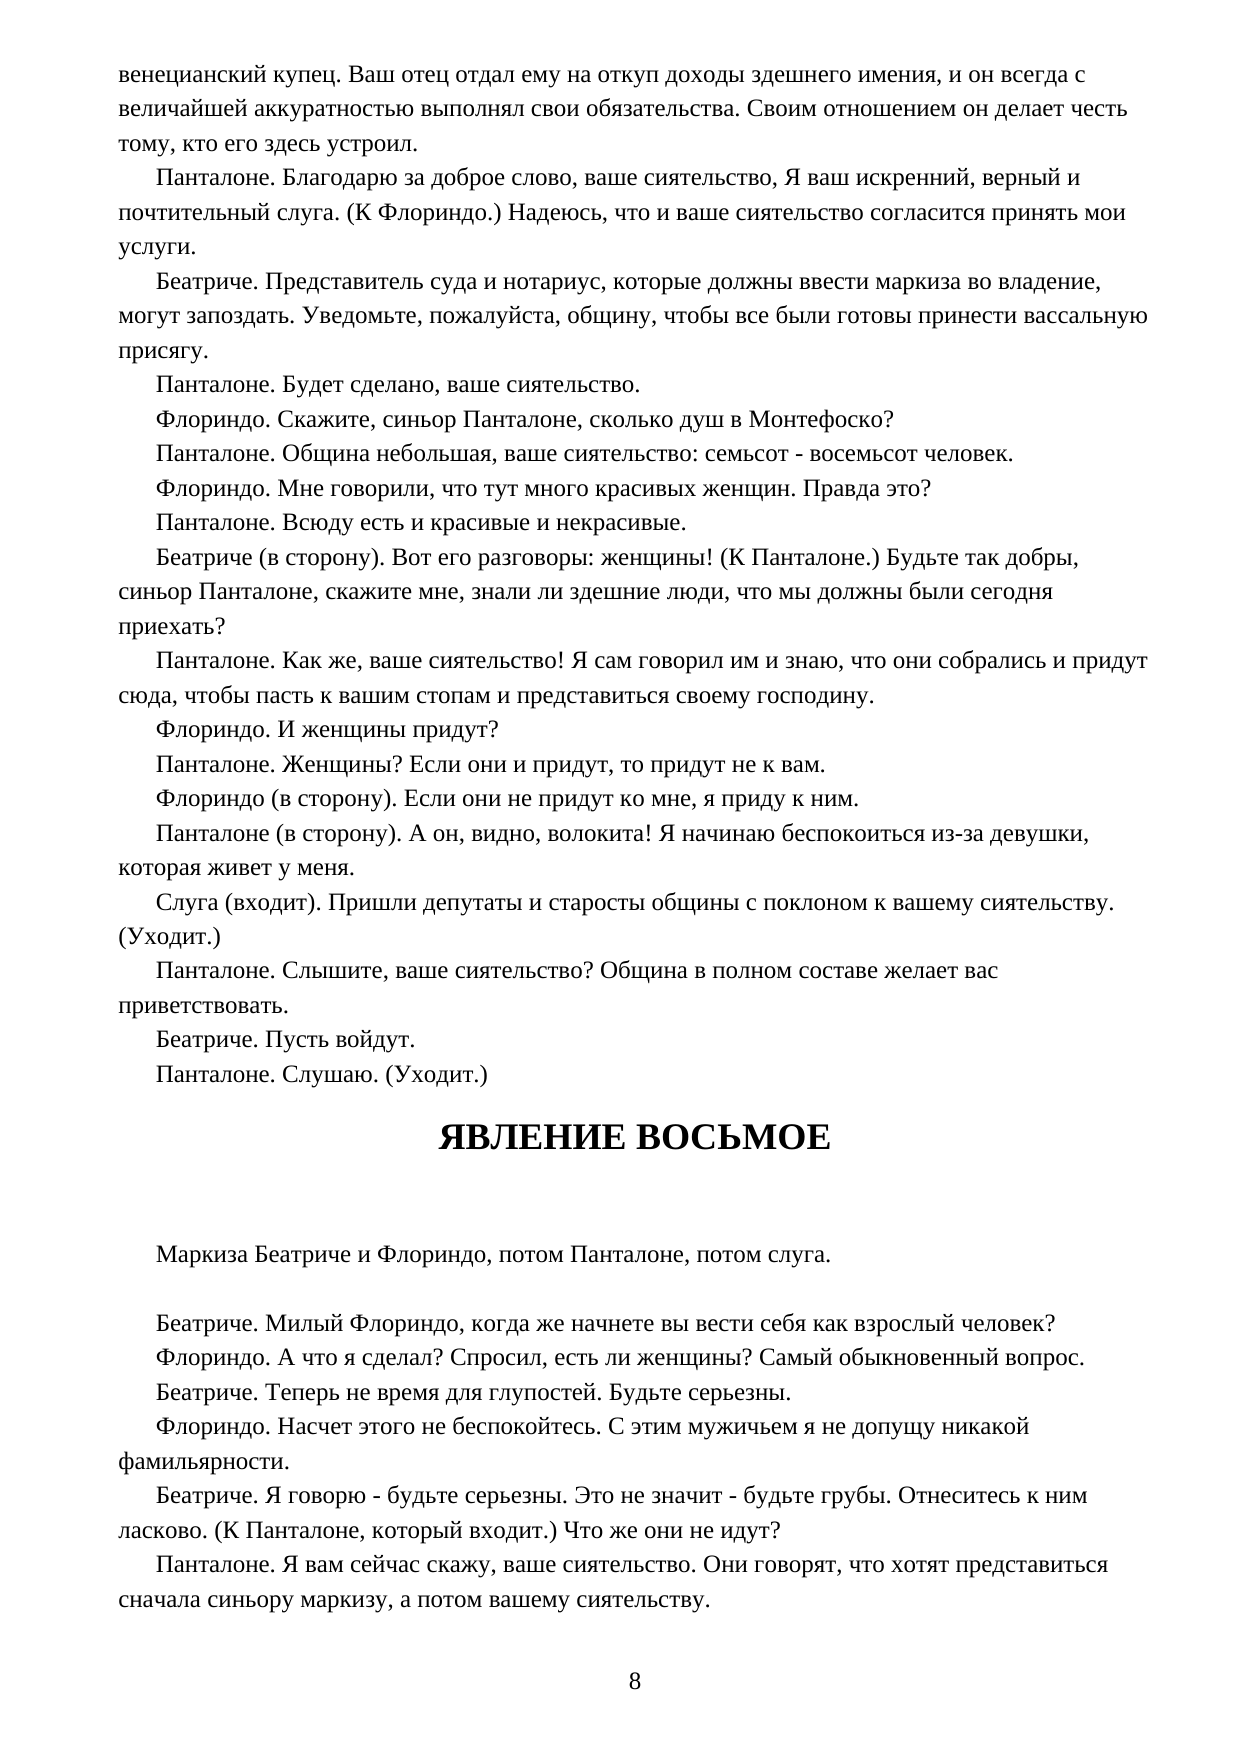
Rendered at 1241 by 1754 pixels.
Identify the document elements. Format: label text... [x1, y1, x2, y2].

subtitle ЯВЛЕНИЕ ВОСЬМОЕ [118, 1114, 1152, 1157]
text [118, 1170, 1152, 1612]
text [118, 59, 1152, 1088]
